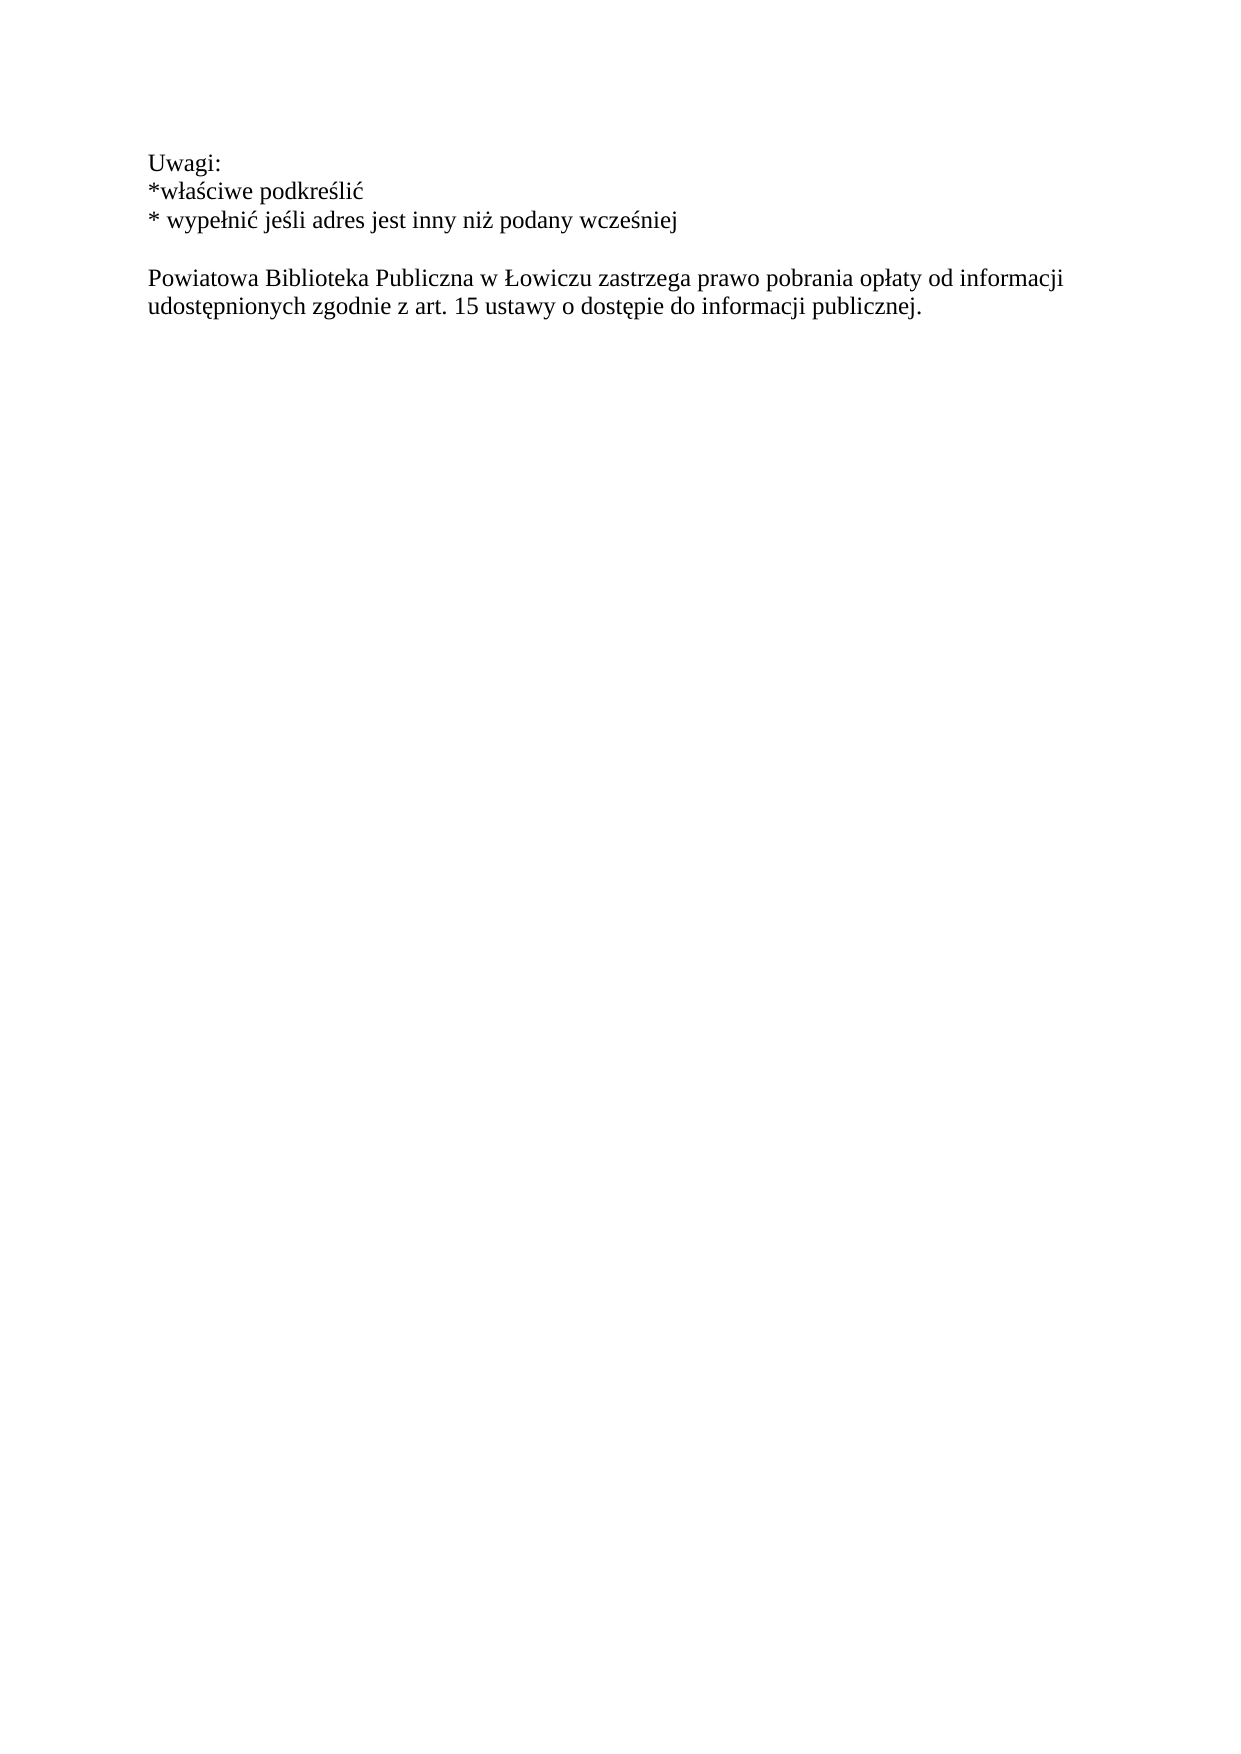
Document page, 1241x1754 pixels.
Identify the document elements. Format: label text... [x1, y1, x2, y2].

text Uwagi: [148, 148, 1093, 176]
text Powiatowa Biblioteka Publiczna w Łowiczu zastrzega prawo pobrania opłaty od informacji udostępnionych zgodnie z art. 15 ustawy o dostępie do informacji publicznej. [148, 263, 1093, 320]
text *właściwe podkreślić [148, 176, 1093, 205]
text * wypełnić jeśli adres jest inny niż podany wcześniej [148, 205, 1093, 234]
